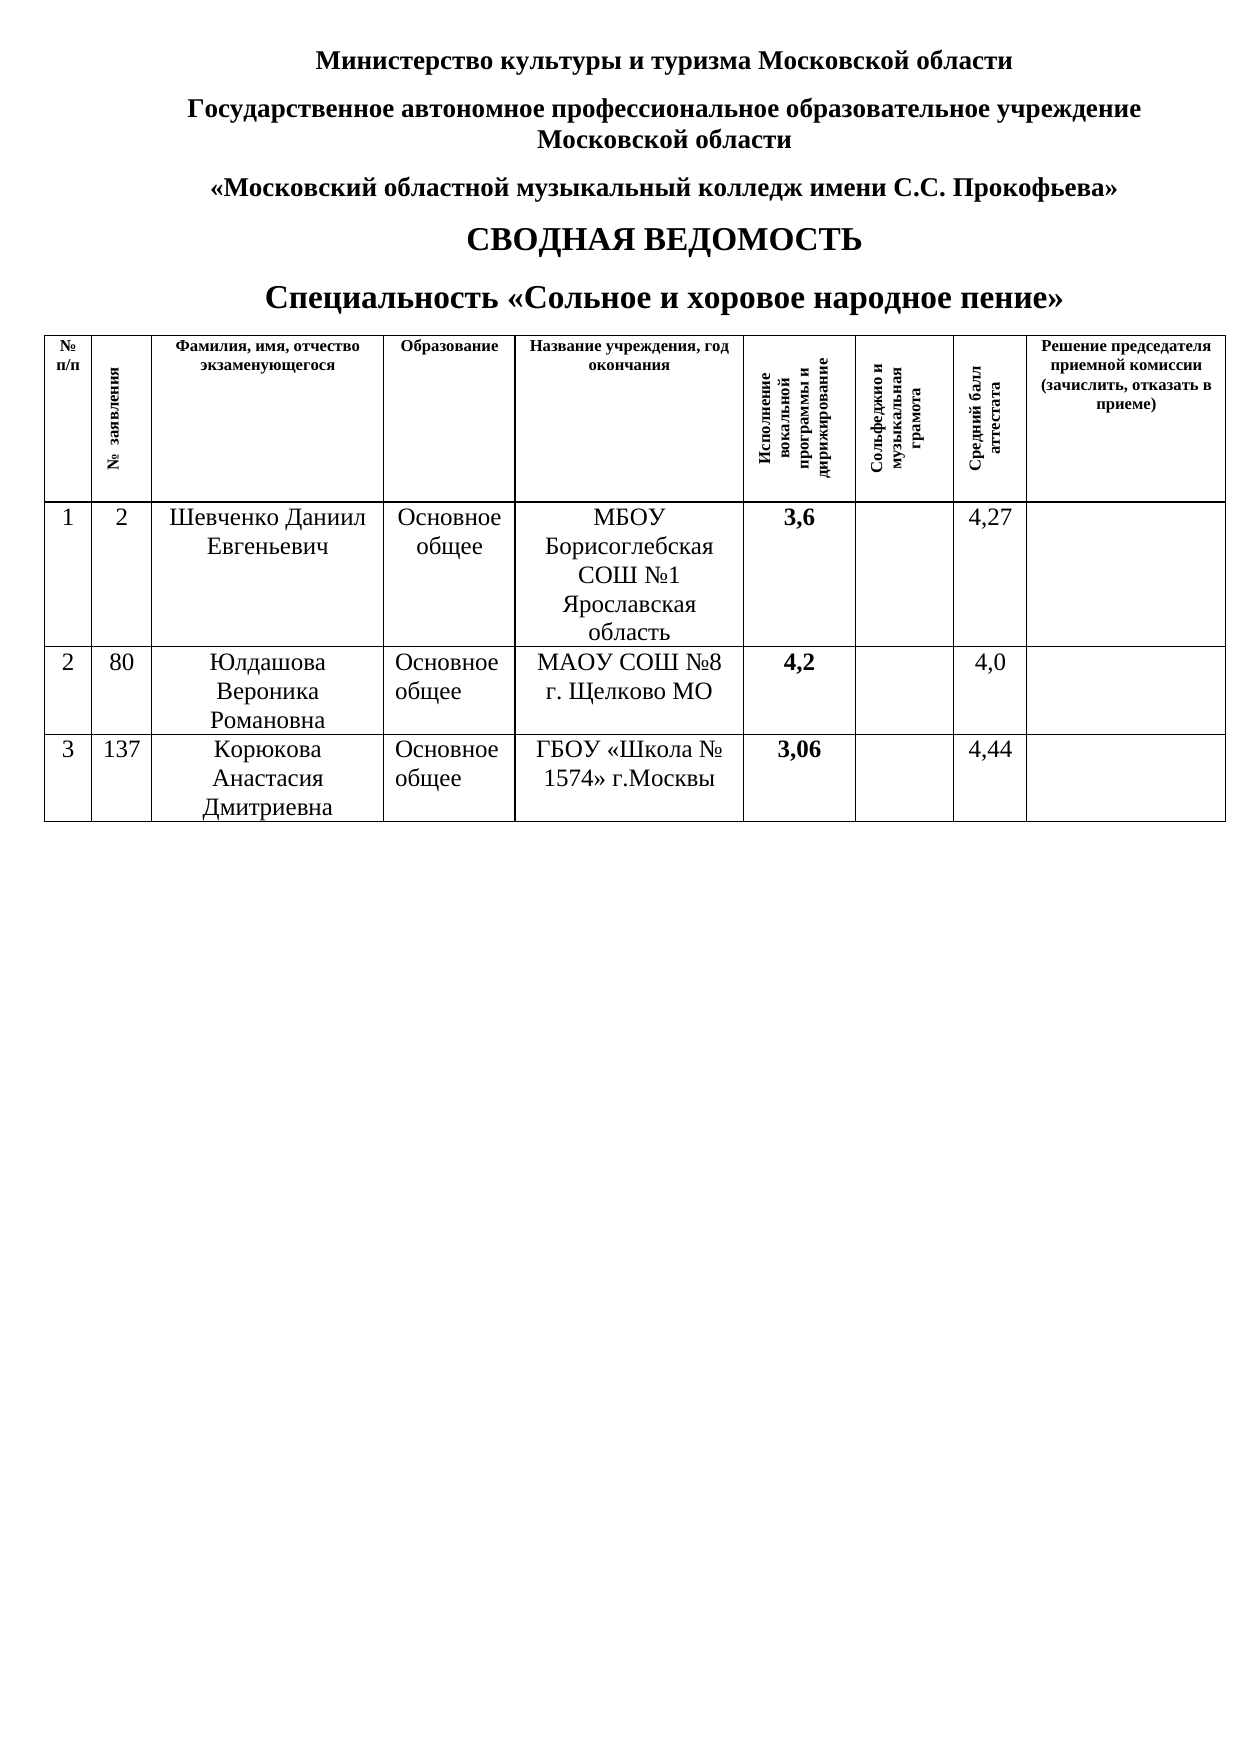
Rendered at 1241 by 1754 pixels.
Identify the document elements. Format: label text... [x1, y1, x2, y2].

table_cell МБОУ Борисоглебская СОШ №1 Ярославская область [516, 503, 743, 646]
table_header Сольфеджио и музыкальная грамота [856, 336, 953, 501]
text Специальность «Сольное и хоровое народное пение» [177, 277, 1152, 315]
table_cell 80 [92, 647, 151, 733]
table_header Средний балл аттестата [954, 336, 1026, 501]
table_cell Шевченко Даниил Евгеньевич [152, 503, 383, 646]
table_cell Основное общее [384, 735, 514, 821]
table_cell Корюкова Анастасия Дмитриевна [152, 735, 383, 821]
table_cell 3 [45, 735, 91, 821]
text СВОДНАЯ ВЕДОМОСТЬ [177, 219, 1152, 257]
table_cell 2 [45, 647, 91, 733]
table_cell 4,27 [954, 503, 1026, 646]
table_cell 4,44 [954, 735, 1026, 821]
table_header Решение председателя приемной комиссии (зачислить, отказать в приеме) [1027, 336, 1225, 501]
table_cell [856, 647, 953, 733]
table_header № п/п [45, 336, 91, 501]
table_cell 137 [92, 735, 151, 821]
text Государственное автономное профессиональное образовательное учреждение Московской области [177, 92, 1152, 154]
table_cell [856, 503, 953, 646]
table_cell [856, 735, 953, 821]
table_cell [1027, 647, 1225, 733]
table_cell 4,0 [954, 647, 1026, 733]
table_cell 2 [92, 503, 151, 646]
table_cell [1027, 735, 1225, 821]
table_cell Основное общее [384, 647, 514, 733]
table_cell 1 [45, 503, 91, 646]
table_header Название учреждения, год окончания [516, 336, 743, 501]
text Министерство культуры и туризма Московской области [177, 44, 1152, 76]
table_cell Основное общее [384, 503, 514, 646]
table_header Фамилия, имя, отчество экзаменующегося [152, 336, 383, 501]
table_cell 3,6 [744, 503, 855, 646]
table_header Образование [384, 336, 514, 501]
text «Московский областной музыкальный колледж имени С.С. Прокофьева» [177, 171, 1152, 202]
table_header № заявления [92, 336, 151, 501]
table_cell МАОУ СОШ №8 г. Щелково МО [516, 647, 743, 733]
table_cell Юлдашова Вероника Романовна [152, 647, 383, 733]
table_cell ГБОУ «Школа № 1574» г.Москвы [516, 735, 743, 821]
table_cell [1027, 503, 1225, 646]
table_cell 4,2 [744, 647, 855, 733]
table_header Исполнение вокальной программы и дирижирование [744, 336, 855, 501]
table_cell 3,06 [744, 735, 855, 821]
